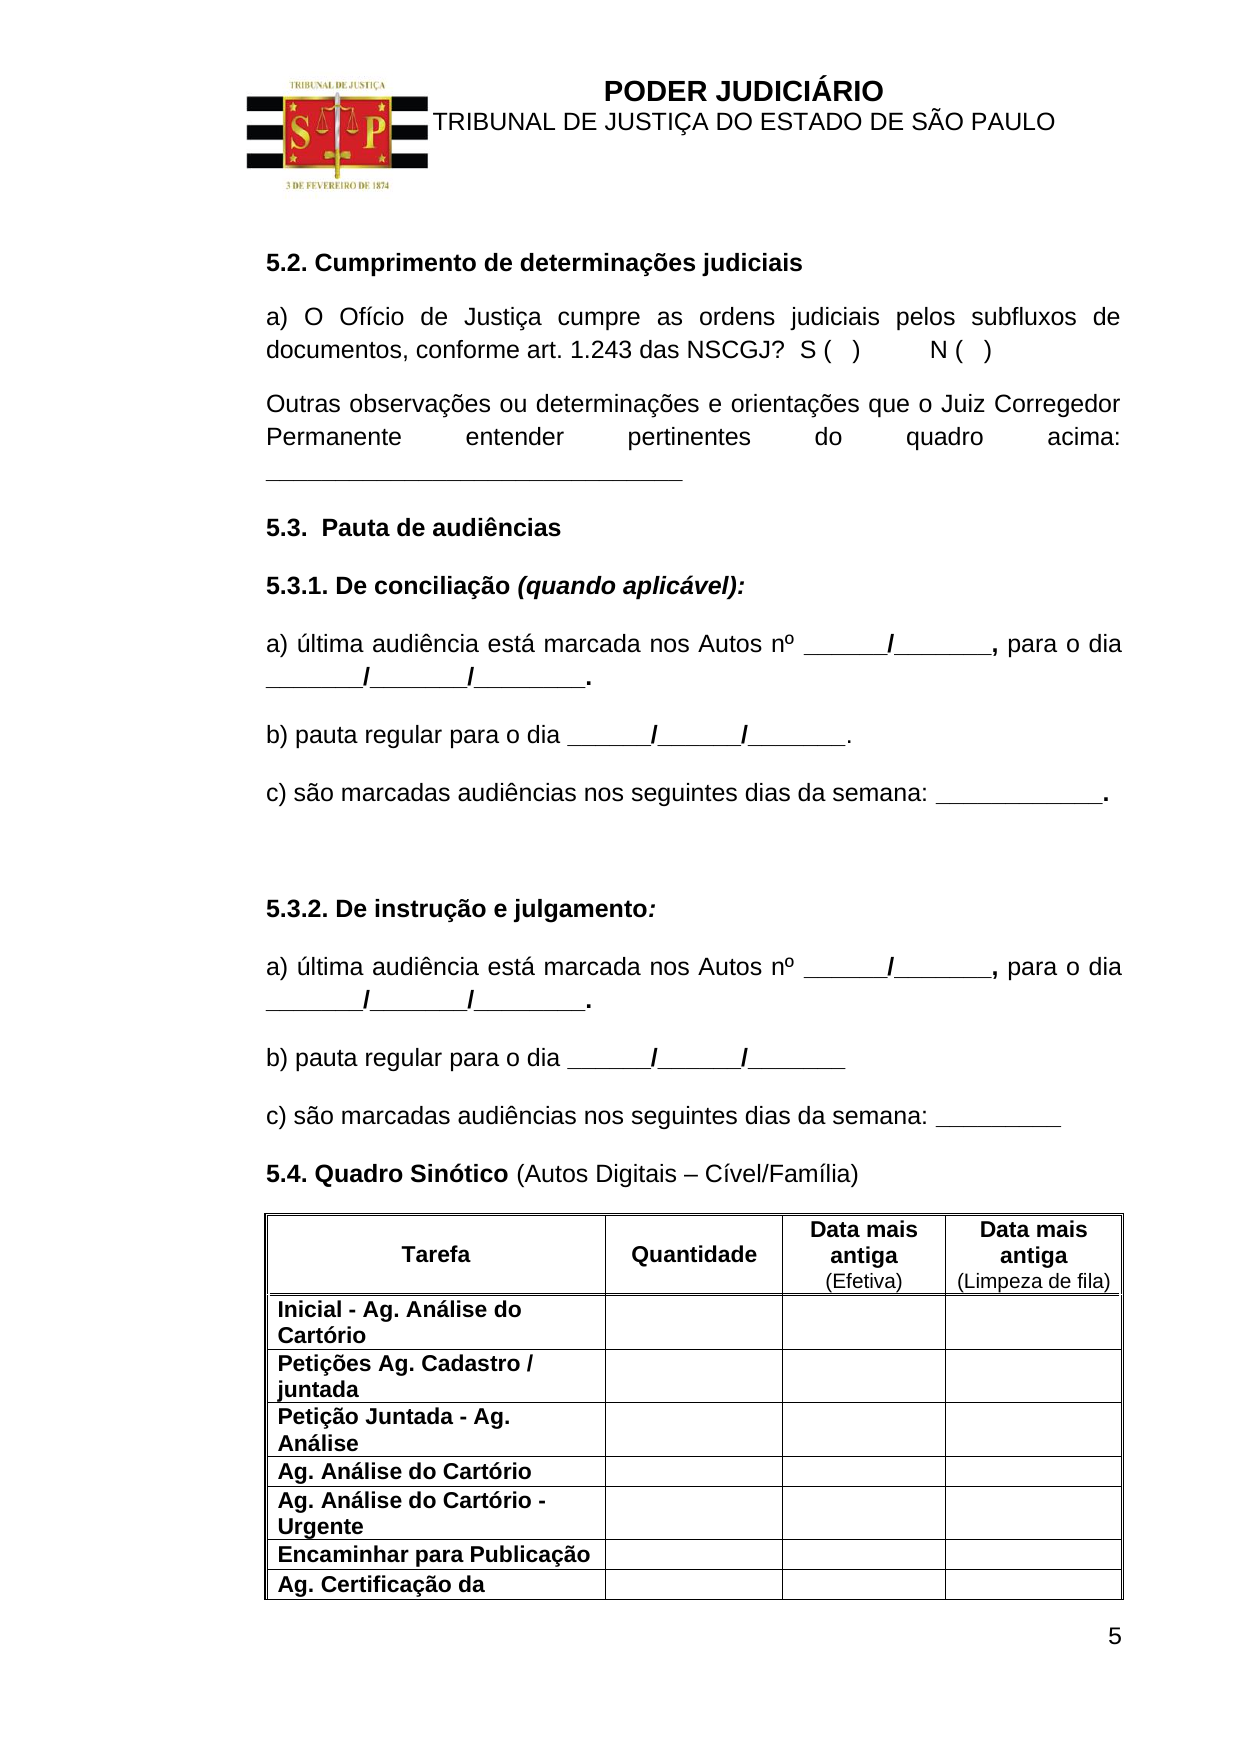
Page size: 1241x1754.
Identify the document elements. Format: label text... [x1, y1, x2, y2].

table_cell Ag. Análise do Cartório [268, 1457, 605, 1486]
table_cell Ag. Certificação da publicação [268, 1570, 605, 1598]
table_cell Ag. Análise do Cartório - Urgente [268, 1487, 605, 1539]
table_cell [946, 1350, 1121, 1402]
table_cell [606, 1296, 782, 1348]
table_header Quantidade [606, 1216, 782, 1293]
text 5.3.2. De instrução e julgamento: [266, 894, 1122, 923]
table_header Data mais antiga (Efetiva) [783, 1216, 945, 1293]
table_cell Petições Ag. Cadastro / juntada [268, 1350, 605, 1402]
table_cell [606, 1457, 782, 1486]
text a) última audiência está marcada nos Autos nº ______/_______, para o dia _______/_______/________. [266, 952, 1122, 1014]
table_cell Inicial - Ag. Análise do Cartório [268, 1293, 605, 1348]
table_cell [606, 1570, 782, 1598]
picture [233, 71, 441, 200]
text c) são marcadas audiências nos seguintes dias da semana: ____________. [266, 778, 1122, 807]
table_cell [783, 1403, 945, 1456]
text a) O Ofício de Justiça cumpre as ordens judiciais pelos subfluxos de documentos, conforme art. 1.243 das NSCGJ? S ( ) N ( ) [266, 302, 1122, 364]
table_cell [946, 1487, 1121, 1539]
text c) são marcadas audiências nos seguintes dias da semana: _________ [266, 1101, 1122, 1130]
table_header Tarefa [268, 1216, 605, 1293]
table_cell [783, 1350, 945, 1402]
text 5.4. Quadro Sinótico (Autos Digitais – Cível/Família) [266, 1159, 1122, 1188]
table_cell [946, 1403, 1121, 1456]
table_cell [783, 1487, 945, 1539]
table_cell [783, 1540, 945, 1569]
table_cell [783, 1457, 945, 1486]
table_cell Encaminhar para Publicação [268, 1540, 605, 1569]
table_cell [783, 1570, 945, 1598]
table_cell Petição Juntada - Ag. Análise [268, 1403, 605, 1456]
table_cell [946, 1293, 1121, 1348]
table_cell [606, 1350, 782, 1402]
text 5.2. Cumprimento de determinações judiciais [266, 248, 1122, 277]
text b) pauta regular para o dia ______/______/_______ [266, 1043, 1122, 1072]
text 5.3.1. De conciliação (quando aplicável): [266, 571, 1122, 599]
text a) última audiência está marcada nos Autos nº ______/_______, para o dia _______/_______/________. [266, 629, 1122, 691]
table_cell [946, 1540, 1121, 1569]
table_cell [606, 1540, 782, 1569]
table_cell [606, 1487, 782, 1539]
table_cell [783, 1296, 945, 1348]
text 5.3. Pauta de audiências [266, 513, 1122, 542]
table_header Data mais antiga (Limpeza de fila) [946, 1216, 1121, 1293]
text Outras observações ou determinações e orientações que o Juiz Corregedor Permanente entender pertinentes do quadro acima: ______________________________ [266, 389, 1122, 483]
table_cell [606, 1403, 782, 1456]
text b) pauta regular para o dia ______/______/_______. [266, 720, 1122, 749]
table_cell [946, 1570, 1121, 1598]
table_cell [946, 1457, 1121, 1486]
